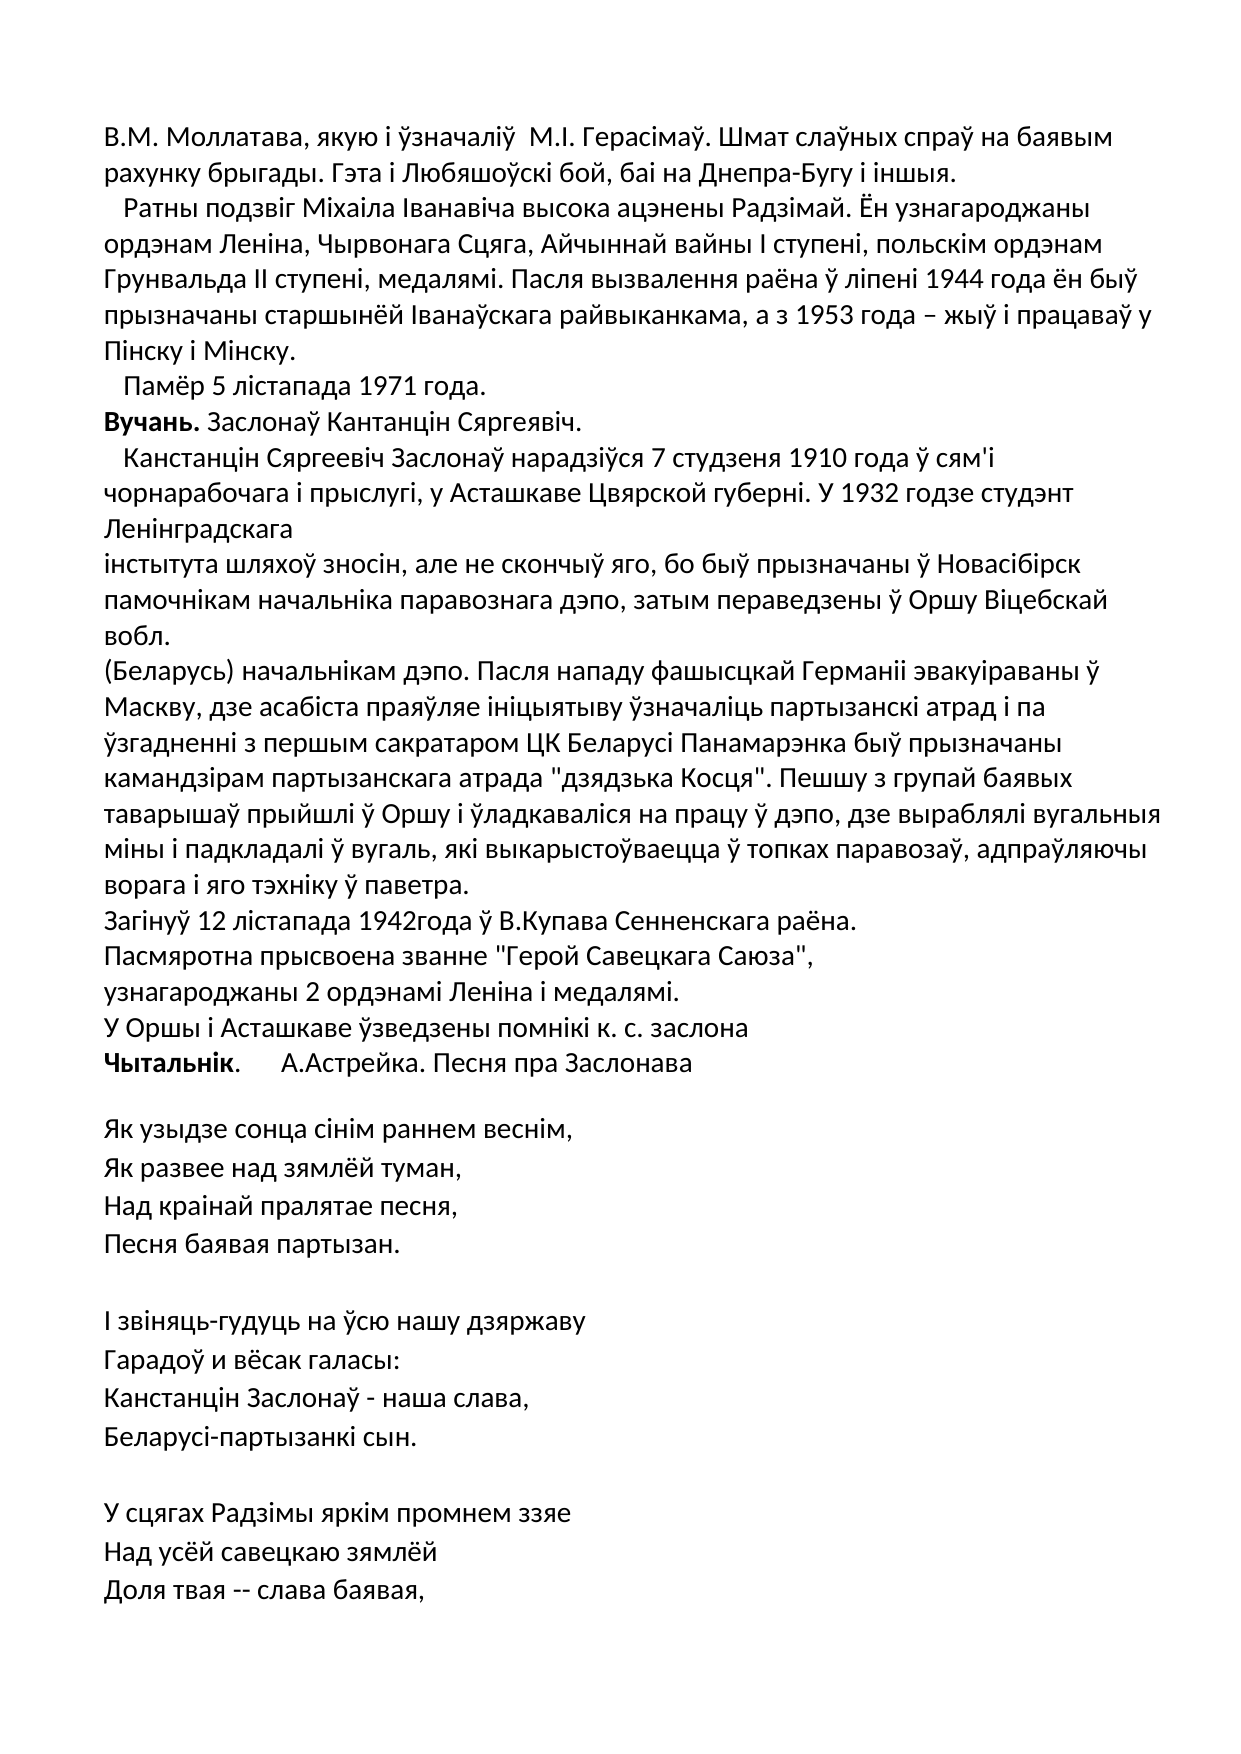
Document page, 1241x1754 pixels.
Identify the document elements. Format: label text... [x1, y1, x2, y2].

text (Беларусь) начальнікам дэпо. Пасля нападу фашысцкай Германіі эвакуіраваны ў Маскву, дзе асабіста праяўляе ініцыятыву ўзначаліць партызанскі атрад і па ўзгадненні з першым сакратаром ЦК Беларусі Панамарэнка быў прызначаны камандзірам партызанскага атрада "дзядзька Косця". Пешшу з групай баявых таварышаў прыйшлі ў Оршу і ўладкаваліся на працу ў дэпо, дзе выраблялі вугальныя міны і падкладалі ў вугаль, які выкарыстоўваецца ў топках паравозаў, адпраўляючы ворага і яго тэхніку ў паветра. [103, 652, 1167, 902]
text І звіняць-гудуць на ўсю нашу дзяржаву [103, 1302, 1167, 1338]
text Песня баявая партызан. [103, 1226, 1167, 1261]
text У Оршы і Асташкаве ўзведзены помнікі к. с. заслона [103, 1009, 1167, 1044]
text Памёр 5 лістапада 1971 года. [103, 367, 1167, 403]
text Ратны подзвіг Міхаіла Іванавіча высока ацэнены Радзімай. Ён узнагароджаны ордэнам Леніна, Чырвонага Сцяга, Айчыннай вайны І ступені, польскім ордэнам Грунвальда ІІ ступені, медалямі. Пасля вызвалення раёна ў ліпені 1944 года ён быў прызначаны старшынёй Іванаўскага райвыканкама, а з 1953 года – жыў і працаваў у Пінску і Мінску. [103, 189, 1167, 367]
text Чытальнік. А.Астрейка. Песня пра Заслонава [103, 1044, 1167, 1080]
text Як узыдзе сонца сінім раннем веснім, [103, 1110, 1167, 1146]
text Беларусі-партызанкі сын. [103, 1418, 1167, 1453]
text Доля твая -- слава баявая, [103, 1571, 1167, 1607]
text Вучань. Заслонаў Кантанцін Сяргеявіч. [103, 403, 1167, 439]
text Канстанцін Заслонаў - наша слава, [103, 1379, 1167, 1415]
text В.М. Моллатава, якую і ўзначаліў М.І. Герасімаў. Шмат слаўных спраў на баявым рахунку брыгады. Гэта і Любяшоўскі бой, баі на Днепра-Бугу і іншыя. [103, 118, 1167, 189]
text Над усёй савецкаю зямлёй [103, 1533, 1167, 1569]
text узнагароджаны 2 ордэнамі Леніна і медалямі. [103, 973, 1167, 1009]
text Загінуў 12 лістапада 1942года ў В.Купава Сенненскага раёна. [103, 902, 1167, 937]
text Канстанцін Сяргеевіч Заслонаў нарадзіўся 7 студзеня 1910 года ў сям'і чорнарабочага і прыслугі, у Асташкаве Цвярской губерні. У 1932 годзе студэнт Ленінградскага [103, 439, 1167, 546]
text Над краінай пралятае песня, [103, 1187, 1167, 1223]
text У сцягах Радзімы яркім промнем ззяе [103, 1494, 1167, 1530]
text Пасмяротна прысвоена званне "Герой Савецкага Саюза", [103, 937, 1167, 973]
text Гарадоў и вёсак галасы: [103, 1341, 1167, 1376]
text інстытута шляхоў зносін, але не скончыў яго, бо быў прызначаны ў Новасібірск памочнікам начальніка паравознага дэпо, затым пераведзены ў Оршу Віцебскай вобл. [103, 546, 1167, 652]
text Як развее над зямлёй туман, [103, 1149, 1167, 1184]
